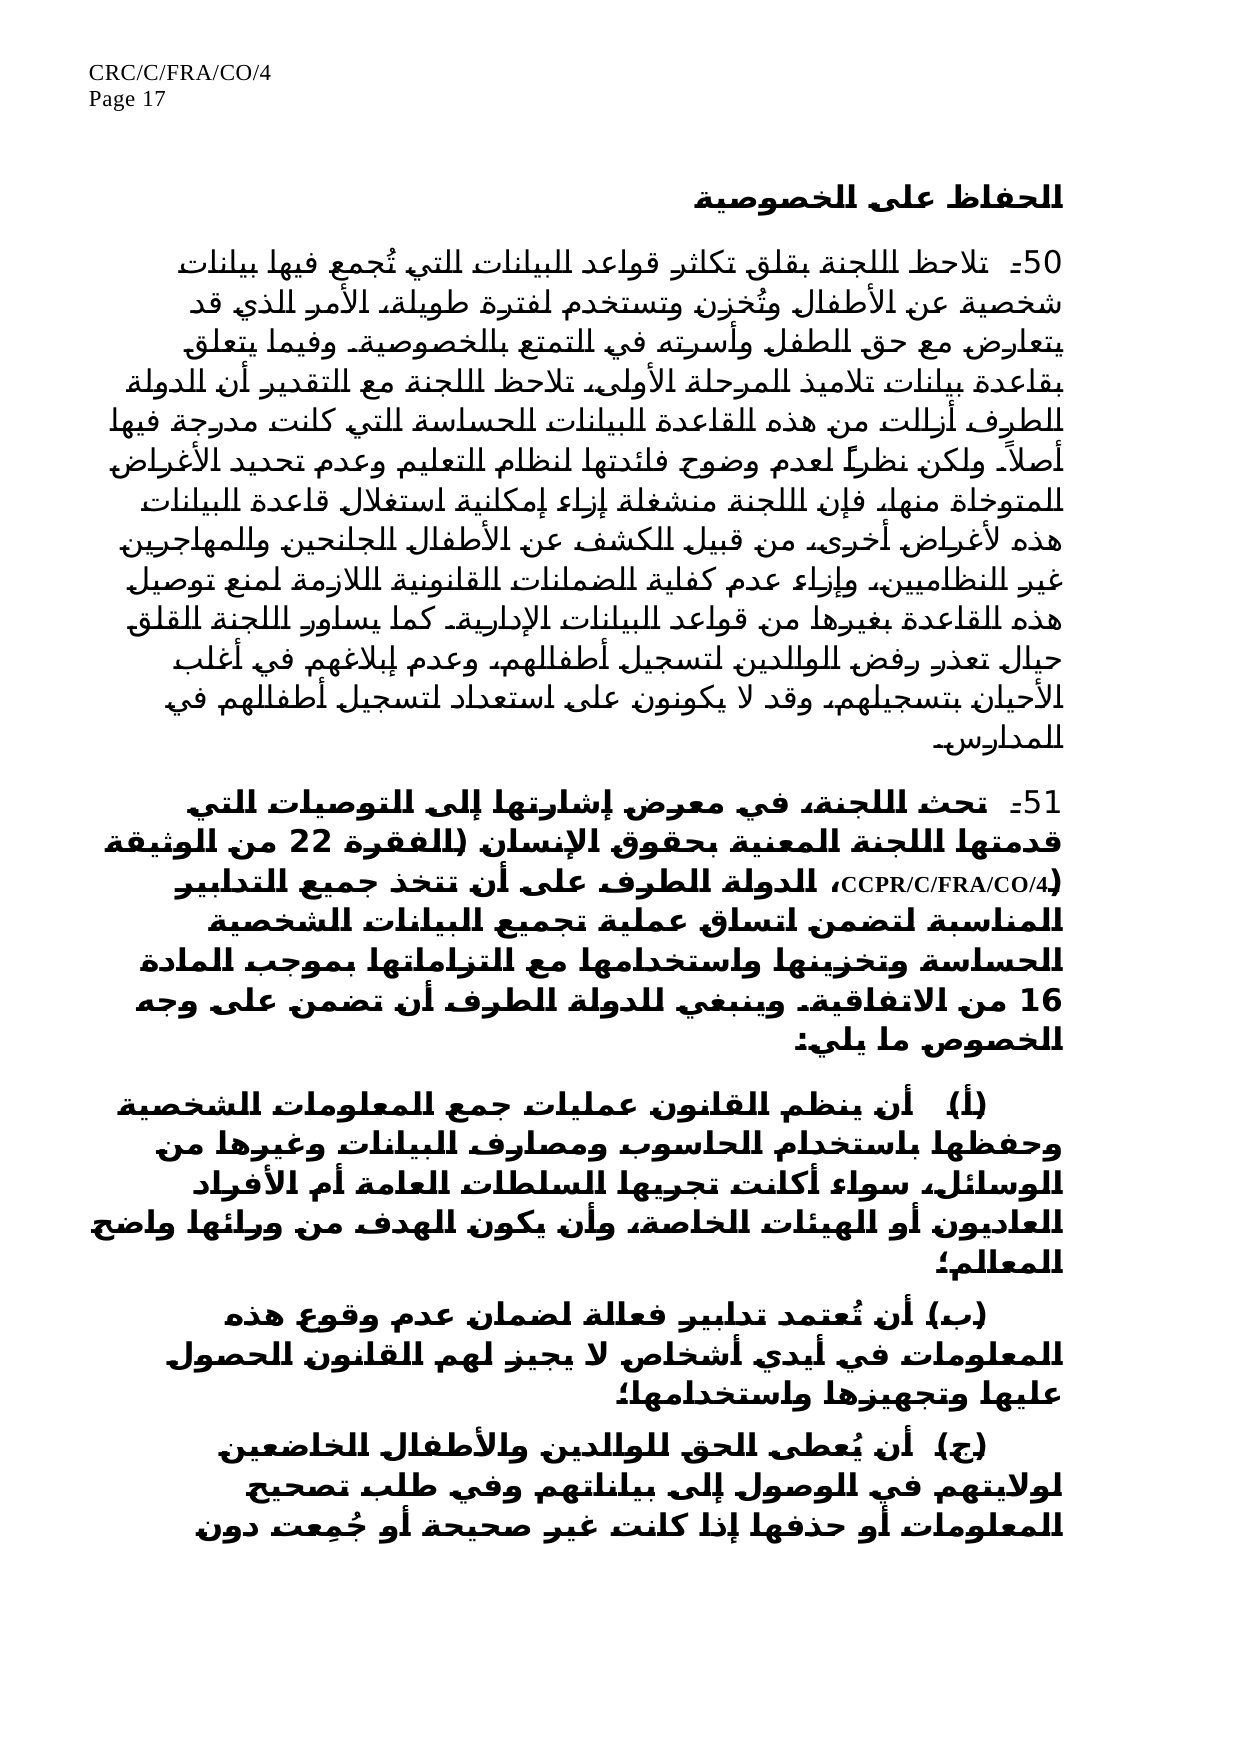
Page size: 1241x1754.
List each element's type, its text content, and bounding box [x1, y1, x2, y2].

text 51- تحث اللجنة، في معرض إشارتها إلى التوصيات التي قدمتها اللجنة المعنية بحقوق الإنسان (الفقرة 22 من الوثيقة (CCPR/C/FRA/CO/4، الدولة الطرف على أن تتخذ جميع التدابير المناسبة لتضمن اتساق عملية تجميع البيانات الشخصية الحساسة وتخزينها واستخدامها مع التزاماتها بموجب المادة 16 من الاتفاقية. وينبغي للدولة الطرف أن تضمن على وجه الخصوص ما يلي: [89, 781, 1063, 1058]
text (ب) أن تُعتمد تدابير فعالة لضمان عدم وقوع هذه المعلومات في أيدي أشخاص لا يجيز لهم القانون الحصول عليها وتجهيزها واستخدامها؛ [89, 1294, 1063, 1413]
text الحفاظ على الخصوصية [89, 177, 1063, 217]
text 50- تلاحظ اللجنة بقلق تكاثر قواعد البيانات التي تُجمع فيها بيانات شخصية عن الأطفال وتُخزن وتستخدم لفترة طويلة، الأمر الذي قد يتعارض مع حق الطفل وأسرته في التمتع بالخصوصية. وفيما يتعلق بقاعدة بيانات تلاميذ المرحلة الأولى، تلاحظ اللجنة مع التقدير أن الدولة الطرف أزالت من هذه القاعدة البيانات الحساسة التي كانت مدرجة فيها أصلاً. ولكن نظراً لعدم وضوح فائدتها لنظام التعليم وعدم تحديد الأغراض المتوخاة منها، فإن اللجنة منشغلة إزاء إمكانية استغلال قاعدة البيانات هذه لأغراض أخرى، من قبيل الكشف عن الأطفال الجانحين والمهاجرين غير النظاميين، وإزاء عدم كفاية الضمانات القانونية اللازمة لمنع توصيل هذه القاعدة بغيرها من قواعد البيانات الإدارية. كما يساور اللجنة القلق حيال تعذر رفض الوالدين لتسجيل أطفالهم، وعدم إبلاغهم في أغلب الأحيان بتسجيلهم، وقد لا يكونون على استعداد لتسجيل أطفالهم في المدارس. [89, 242, 1063, 756]
text (أ) أن ينظم القانون عمليات جمع المعلومات الشخصية وحفظها باستخدام الحاسوب ومصارف البيانات وغيرها من الوسائل، سواء أكانت تجريها السلطات العامة أم الأفراد العاديون أو الهيئات الخاصة، وأن يكون الهدف من ورائها واضح المعالم؛ [89, 1083, 1063, 1281]
